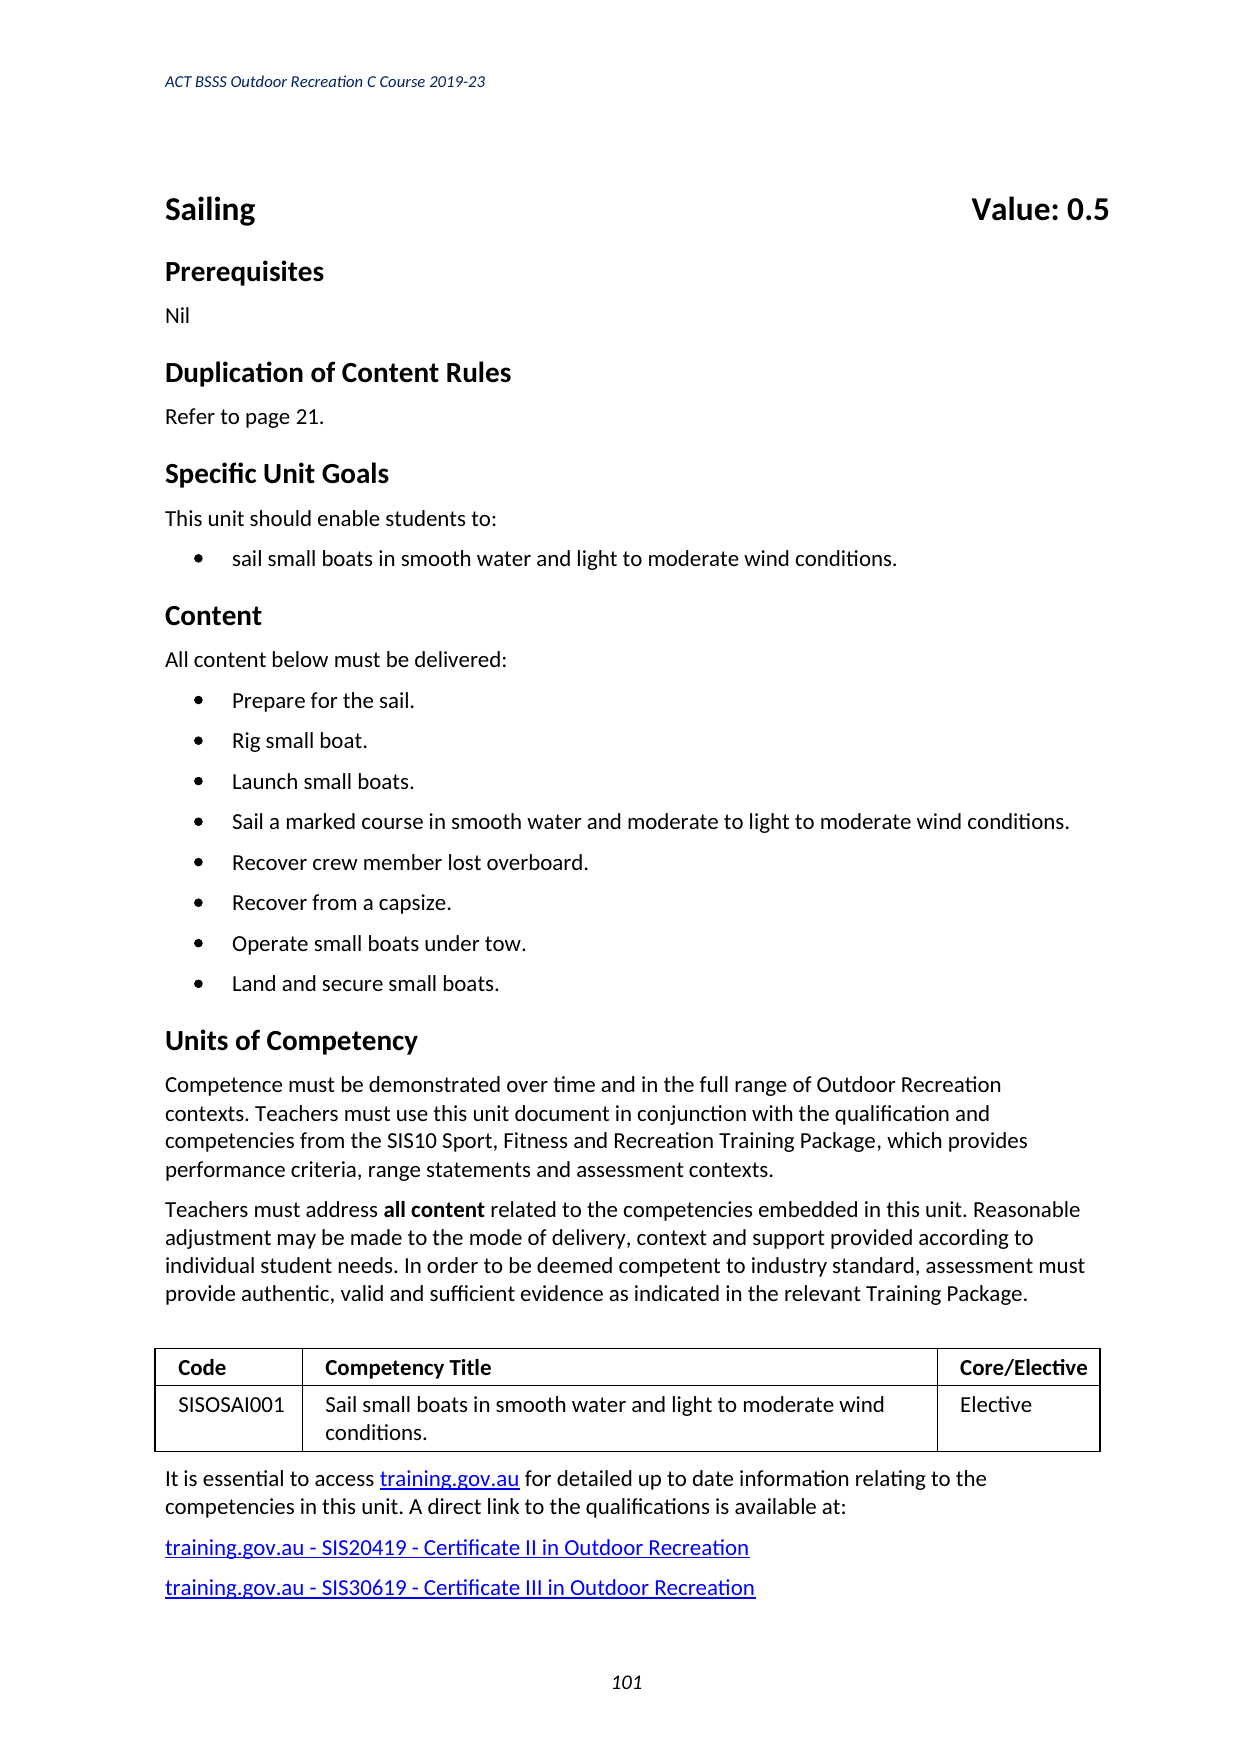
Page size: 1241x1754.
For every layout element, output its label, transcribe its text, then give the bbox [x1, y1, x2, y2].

text Nil [165, 301, 1090, 329]
list sail small boats in smooth water and light to moderate wind conditions. [194, 544, 1090, 572]
text All content below must be delivered: [165, 645, 1090, 673]
text Refer to page 20. [165, 402, 1090, 431]
text training.gov.au - SIS30619 - Certificate III in Outdoor Recreation [165, 1573, 1090, 1601]
subtitle Sailing Value: 0.5 [165, 187, 1090, 228]
list Land and secure small boats. [194, 969, 1090, 997]
text Competence must be demonstrated over time and in the full range of Outdoor Recreation contexts. Teachers must use this unit document in conjunction with the qualification and competencies from the SIS10 Sport, Fitness and Recreation Training Package, which provides performance criteria, range statements and assessment contexts. [165, 1071, 1090, 1183]
text training.gov.au - SIS20419 - Certificate II in Outdoor Recreation [165, 1533, 1090, 1561]
list Prepare for the sail. [194, 686, 1090, 714]
list Rig small boat. [194, 726, 1090, 754]
list Recover from a capsize. [194, 888, 1090, 916]
list Operate small boats under tow. [194, 929, 1090, 957]
list Recover crew member lost overboard. [194, 848, 1090, 876]
text This unit should enable students to: [165, 504, 1090, 532]
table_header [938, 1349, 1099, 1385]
subtitle Content [165, 597, 1090, 633]
subtitle Specific Unit Goals [165, 456, 1090, 491]
list Launch small boats. [194, 767, 1090, 795]
text It is essential to access training.gov.au for detailed up to date information relating to the competencies in this unit. A direct link to the qualifications is available at: [165, 1464, 1090, 1520]
subtitle Duplication of Content Rules [165, 354, 1090, 390]
text Teachers must address all content related to the competencies embedded in this unit. Reasonable adjustment may be made to the mode of delivery, context and support provided according to individual student needs. In order to be deemed competent to industry standard, assessment must provide authentic, valid and sufficient evidence as indicated in the relevant Training Package. [165, 1195, 1090, 1307]
subtitle Units of Competency [165, 1022, 1090, 1058]
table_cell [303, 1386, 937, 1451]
subtitle Prerequisites [165, 253, 1090, 289]
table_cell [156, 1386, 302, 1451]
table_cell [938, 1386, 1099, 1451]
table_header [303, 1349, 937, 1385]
list Sail a marked course in smooth water and moderate to light to moderate wind conditions. [194, 807, 1090, 835]
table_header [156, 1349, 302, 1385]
